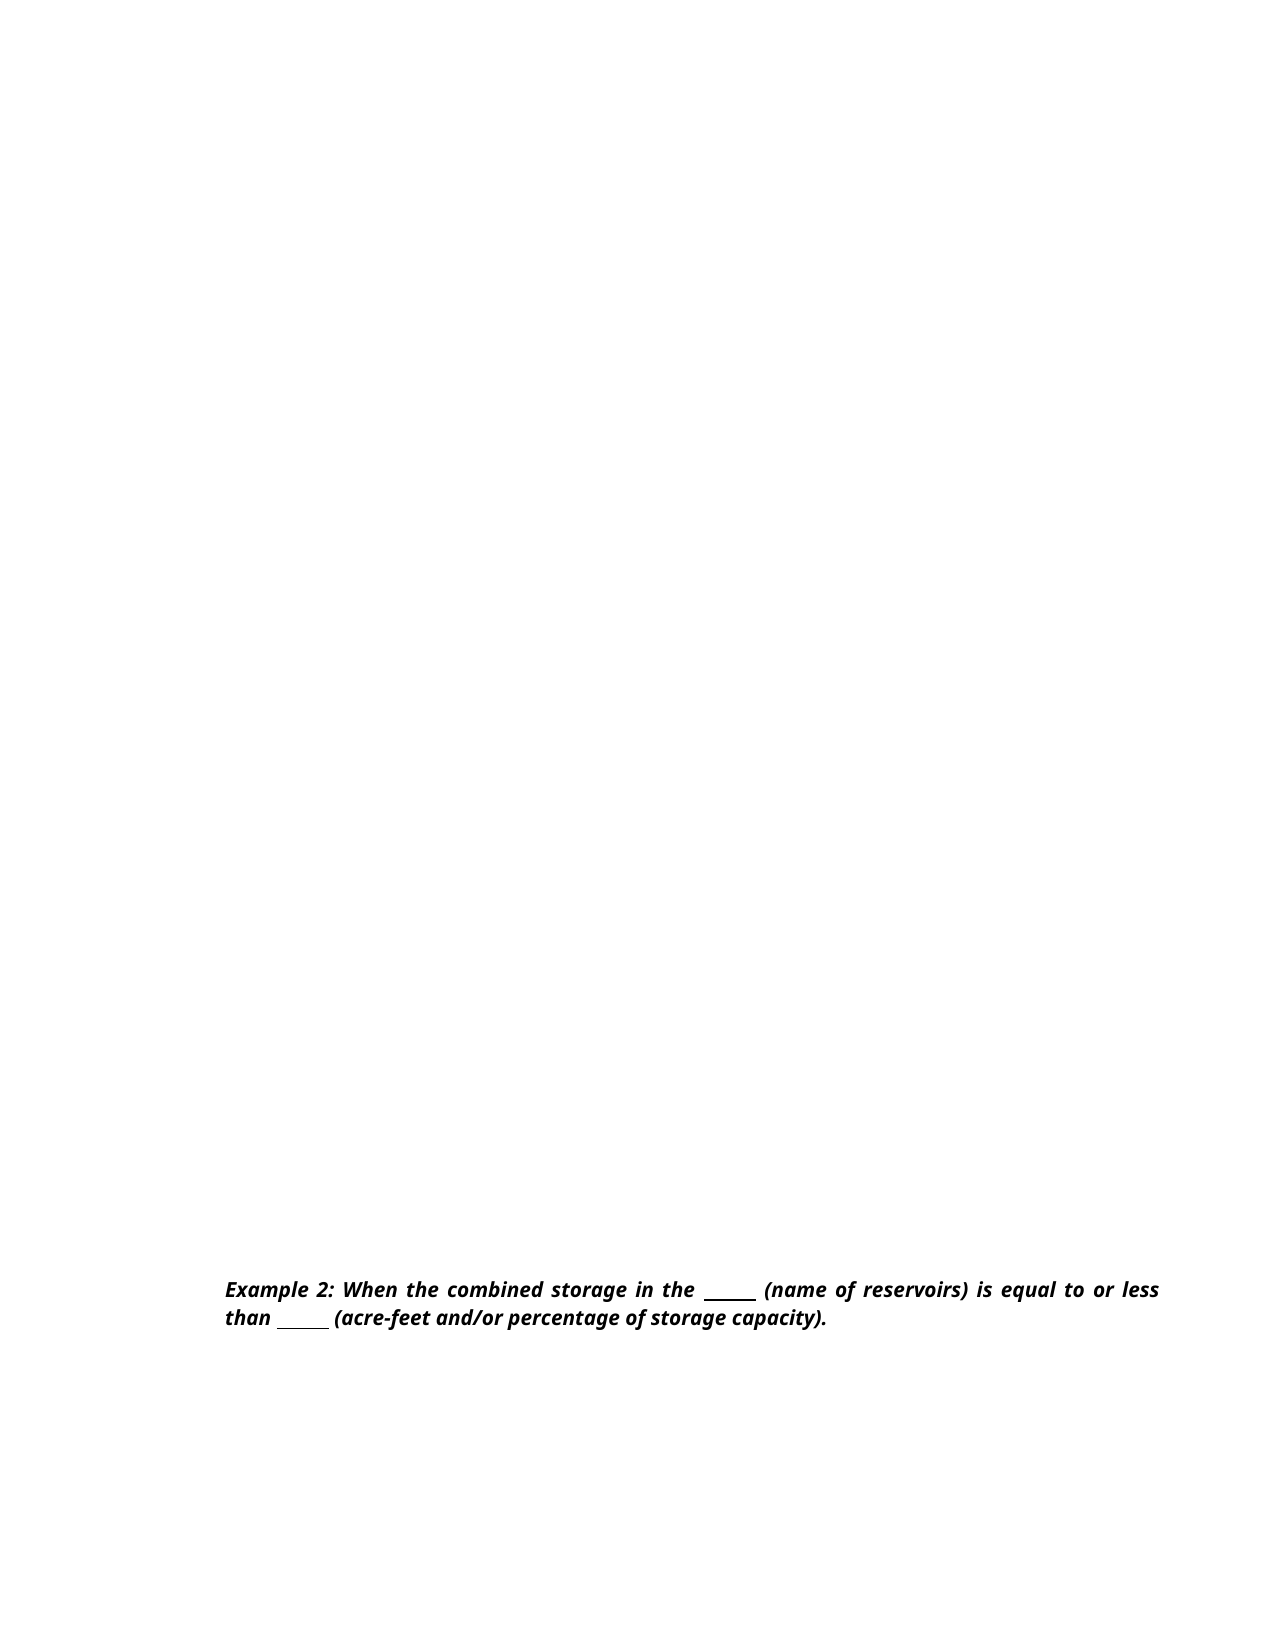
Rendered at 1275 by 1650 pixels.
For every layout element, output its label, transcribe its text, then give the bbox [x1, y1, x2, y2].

text Example 2: When the combined storage in the (name of reservoirs) is equal to or less than (acre-feet and/or percentage of storage capacity). [225, 1275, 1162, 1332]
